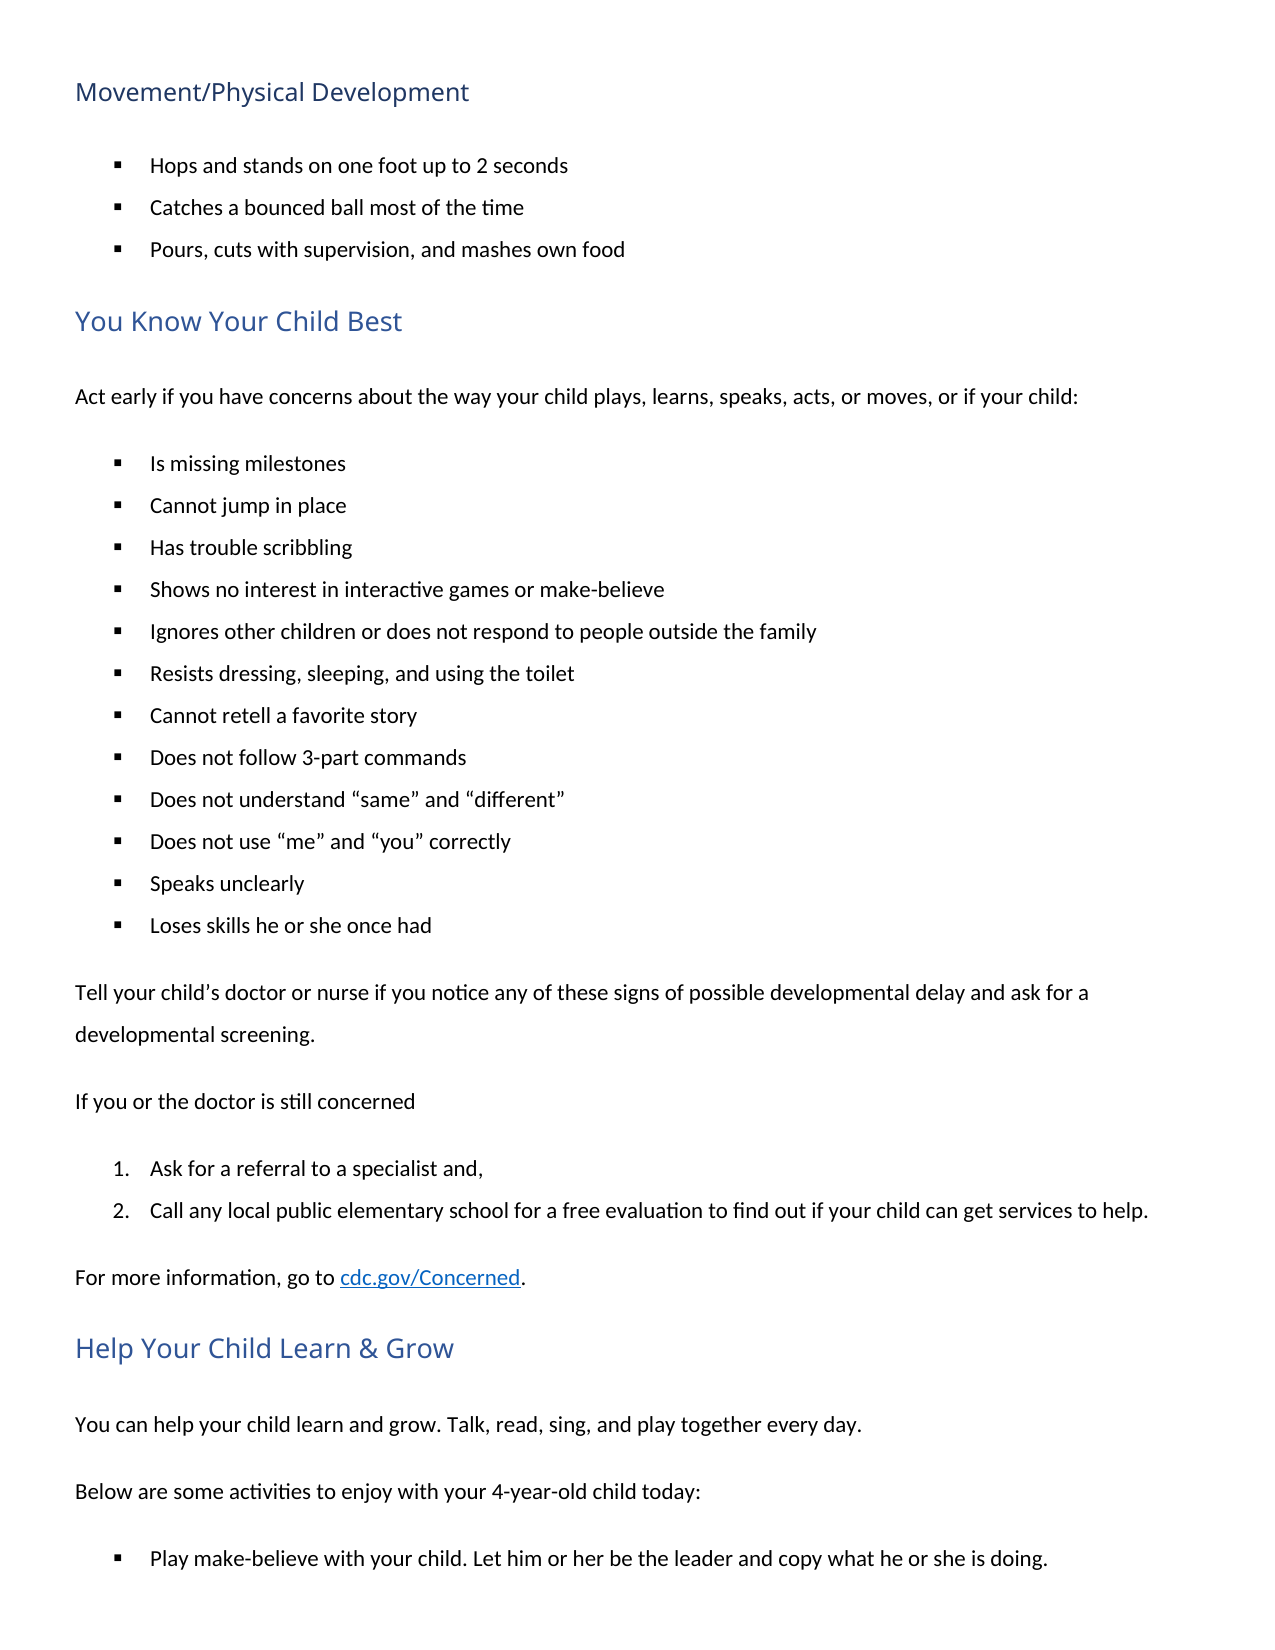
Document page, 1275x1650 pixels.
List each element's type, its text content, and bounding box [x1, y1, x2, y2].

list Ask for a referral to a specialist and, [112, 1154, 1200, 1182]
subtitle You Know Your Child Best [75, 302, 1200, 339]
list Speaks unclearly [112, 869, 1200, 897]
text If you or the doctor is still concerned [75, 1087, 1200, 1115]
list Does not use “me” and “you” correctly [112, 827, 1200, 855]
list Cannot retell a favorite story [112, 701, 1200, 729]
list Catches a bounced ball most of the time [112, 193, 1200, 221]
list Has trouble scribbling [112, 533, 1200, 561]
list Ignores other children or does not respond to people outside the family [112, 617, 1200, 645]
list Does not understand “same” and “different” [112, 785, 1200, 813]
text For more information, go to cdc.gov/Concerned. [75, 1263, 1200, 1291]
text Below are some activities to enjoy with your 4-year-old child today: [75, 1477, 1200, 1505]
list Resists dressing, sleeping, and using the toilet [112, 659, 1200, 687]
list Hops and stands on one foot up to 2 seconds [112, 151, 1200, 179]
subtitle Movement/Physical Development [75, 75, 1200, 109]
text Act early if you have concerns about the way your child plays, learns, speaks, acts, or moves, or if your child: [75, 382, 1200, 410]
list Pours, cuts with supervision, and mashes own food [112, 235, 1200, 263]
list Does not follow 3-part commands [112, 743, 1200, 771]
list Play make-believe with your child. Let him or her be the leader and copy what he or she is doing. [112, 1544, 1200, 1572]
list Call any local public elementary school for a free evaluation to find out if your child can get services to help. [112, 1196, 1200, 1224]
list Loses skills he or she once had [112, 911, 1200, 939]
list Cannot jump in place [112, 491, 1200, 519]
list Shows no interest in interactive games or make-believe [112, 575, 1200, 603]
text You can help your child learn and grow. Talk, read, sing, and play together every day. [75, 1410, 1200, 1438]
subtitle Help Your Child Learn & Grow [75, 1330, 1200, 1367]
text Tell your child’s doctor or nurse if you notice any of these signs of possible developmental delay and ask for a developmental screening. [75, 978, 1200, 1048]
list Is missing milestones [112, 449, 1200, 477]
